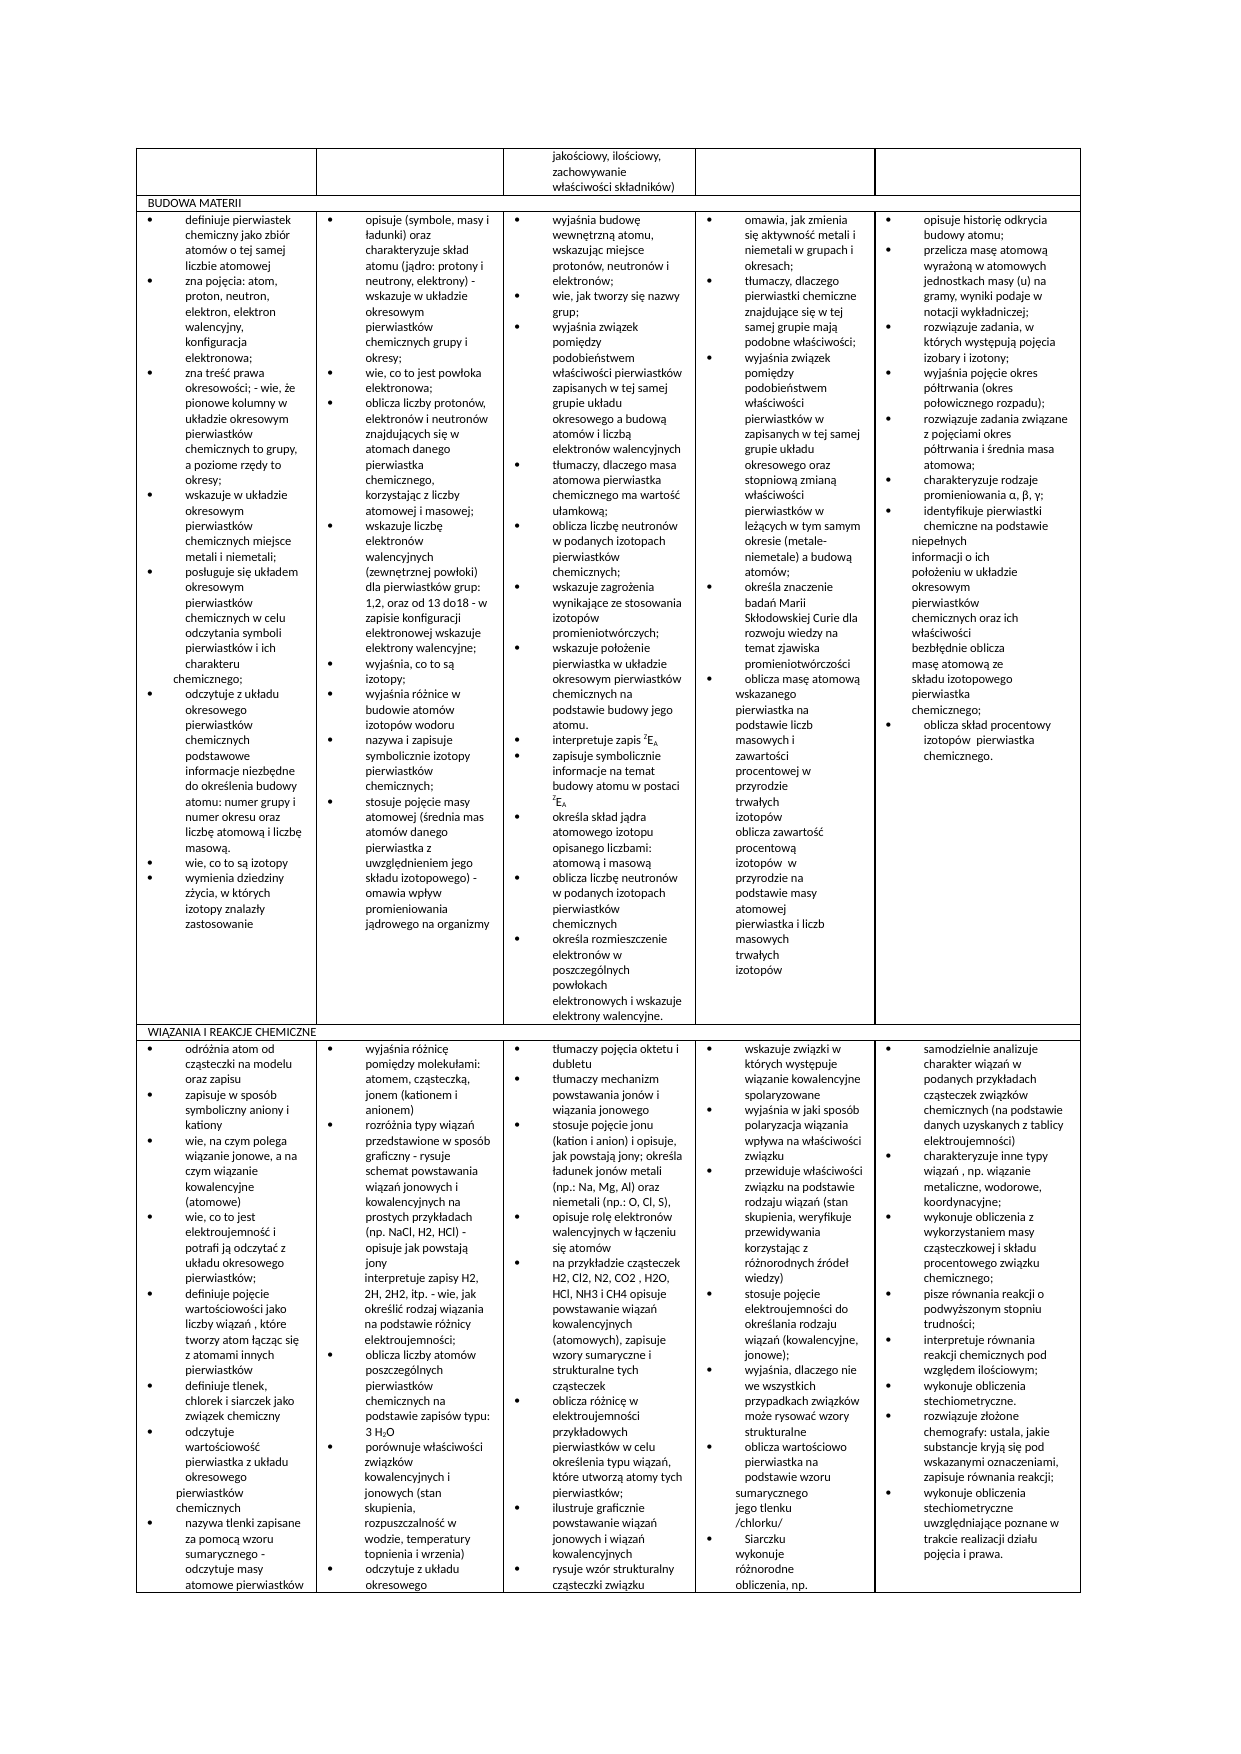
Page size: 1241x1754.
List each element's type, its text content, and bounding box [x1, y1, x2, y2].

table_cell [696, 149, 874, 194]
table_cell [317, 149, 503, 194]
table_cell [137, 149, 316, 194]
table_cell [504, 1041, 695, 1592]
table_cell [876, 1041, 1080, 1592]
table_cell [137, 1041, 316, 1592]
table_cell BUDOWA MATERII [137, 196, 1080, 211]
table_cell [317, 1041, 503, 1592]
table_cell WIĄZANIA I REAKCJE CHEMICZNE [137, 1025, 1080, 1040]
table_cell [696, 1041, 874, 1592]
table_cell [876, 149, 1080, 194]
table_cell opisuje historię odkrycia budowy atomu; przelicza masę atomową wyrażoną w atomowych jednostkach masy (u) na gramy, wyniki podaje w notacji wykładniczej; rozwiązuje zadania, w których występują pojęcia izobary i izotony; wyjaśnia pojęcie okres półtrwania (okres połowicznego rozpadu); rozwiązuje zadania związane z pojęciami okres półtrwania i średnia masa atomowa; charakteryzuje rodzaje promieniowania α, β, γ; identyfikuje pierwiastki chemiczne na podstawie niepełnych informacji o ich położeniu w układzie okresowym pierwiastków chemicznych oraz ich właściwości bezbłędnie oblicza masę atomową ze składu izotopowego pierwiastka chemicznego; oblicza skład procentowy izotopów pierwiastka chemicznego. [876, 212, 1080, 1023]
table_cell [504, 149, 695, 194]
table_cell omawia, jak zmienia się aktywność metali i niemetali w grupach i okresach; tłumaczy, dlaczego pierwiastki chemiczne znajdujące się w tej samej grupie mają podobne właściwości; wyjaśnia związek pomiędzy podobieństwem właściwości pierwiastków w zapisanych w tej samej grupie układu okresowego oraz stopniową zmianą właściwości pierwiastków w leżących w tym samym okresie (metale-niemetale) a budową atomów; określa znaczenie badań Marii Skłodowskiej Curie dla rozwoju wiedzy na temat zjawiska promieniotwórczości oblicza masę atomową wskazanego pierwiastka na podstawie liczb masowych i zawartości procentowej w przyrodzie trwałych izotopów oblicza zawartość procentową izotopów w przyrodzie na podstawie masy atomowej pierwiastka i liczb masowych trwałych izotopów [696, 212, 874, 1023]
table_cell opisuje (symbole, masy i ładunki) oraz charakteryzuje skład atomu (jądro: protony i neutrony, elektrony) - wskazuje w układzie okresowym pierwiastków chemicznych grupy i okresy; wie, co to jest powłoka elektronowa; oblicza liczby protonów, elektronów i neutronów znajdujących się w atomach danego pierwiastka chemicznego, korzystając z liczby atomowej i masowej; wskazuje liczbę elektronów walencyjnych (zewnętrznej powłoki) dla pierwiastków grup: 1,2, oraz od 13 do18 - w zapisie konfiguracji elektronowej wskazuje elektrony walencyjne; wyjaśnia, co to są izotopy; wyjaśnia różnice w budowie atomów izotopów wodoru nazywa i zapisuje symbolicznie izotopy pierwiastków chemicznych; stosuje pojęcie masy atomowej (średnia mas atomów danego pierwiastka z uwzględnieniem jego składu izotopowego) - omawia wpływ promieniowania jądrowego na organizmy [317, 212, 503, 1023]
table_cell wyjaśnia budowę wewnętrzną atomu, wskazując miejsce protonów, neutronów i elektronów; wie, jak tworzy się nazwy grup; wyjaśnia związek pomiędzy podobieństwem właściwości pierwiastków zapisanych w tej samej grupie układu okresowego a budową atomów i liczbą elektronów walencyjnych tłumaczy, dlaczego masa atomowa pierwiastka chemicznego ma wartość ułamkową; oblicza liczbę neutronów w podanych izotopach pierwiastków chemicznych; wskazuje zagrożenia wynikające ze stosowania izotopów promieniotwórczych; wskazuje położenie pierwiastka w układzie okresowym pierwiastków chemicznych na podstawie budowy jego atomu. interpretuje zapis ZEA zapisuje symbolicznie informacje na temat budowy atomu w postaci ZEA określa skład jądra atomowego izotopu opisanego liczbami: atomową i masową oblicza liczbę neutronów w podanych izotopach pierwiastków chemicznych określa rozmieszczenie elektronów w poszczególnych powłokach elektronowych i wskazuje elektrony walencyjne. [504, 212, 695, 1023]
table_cell definiuje pierwiastek chemiczny jako zbiór atomów o tej samej liczbie atomowej zna pojęcia: atom, proton, neutron, elektron, elektron walencyjny, konfiguracja elektronowa; zna treść prawa okresowości; - wie, że pionowe kolumny w układzie okresowym pierwiastków chemicznych to grupy, a poziome rzędy to okresy; wskazuje w układzie okresowym pierwiastków chemicznych miejsce metali i niemetali; posługuje się układem okresowym pierwiastków chemicznych w celu odczytania symboli pierwiastków i ich charakteru chemicznego; odczytuje z układu okresowego pierwiastków chemicznych podstawowe informacje niezbędne do określenia budowy atomu: numer grupy i numer okresu oraz liczbę atomową i liczbę masową. wie, co to są izotopy wymienia dziedziny zżycia, w których izotopy znalazły zastosowanie [137, 212, 316, 1023]
